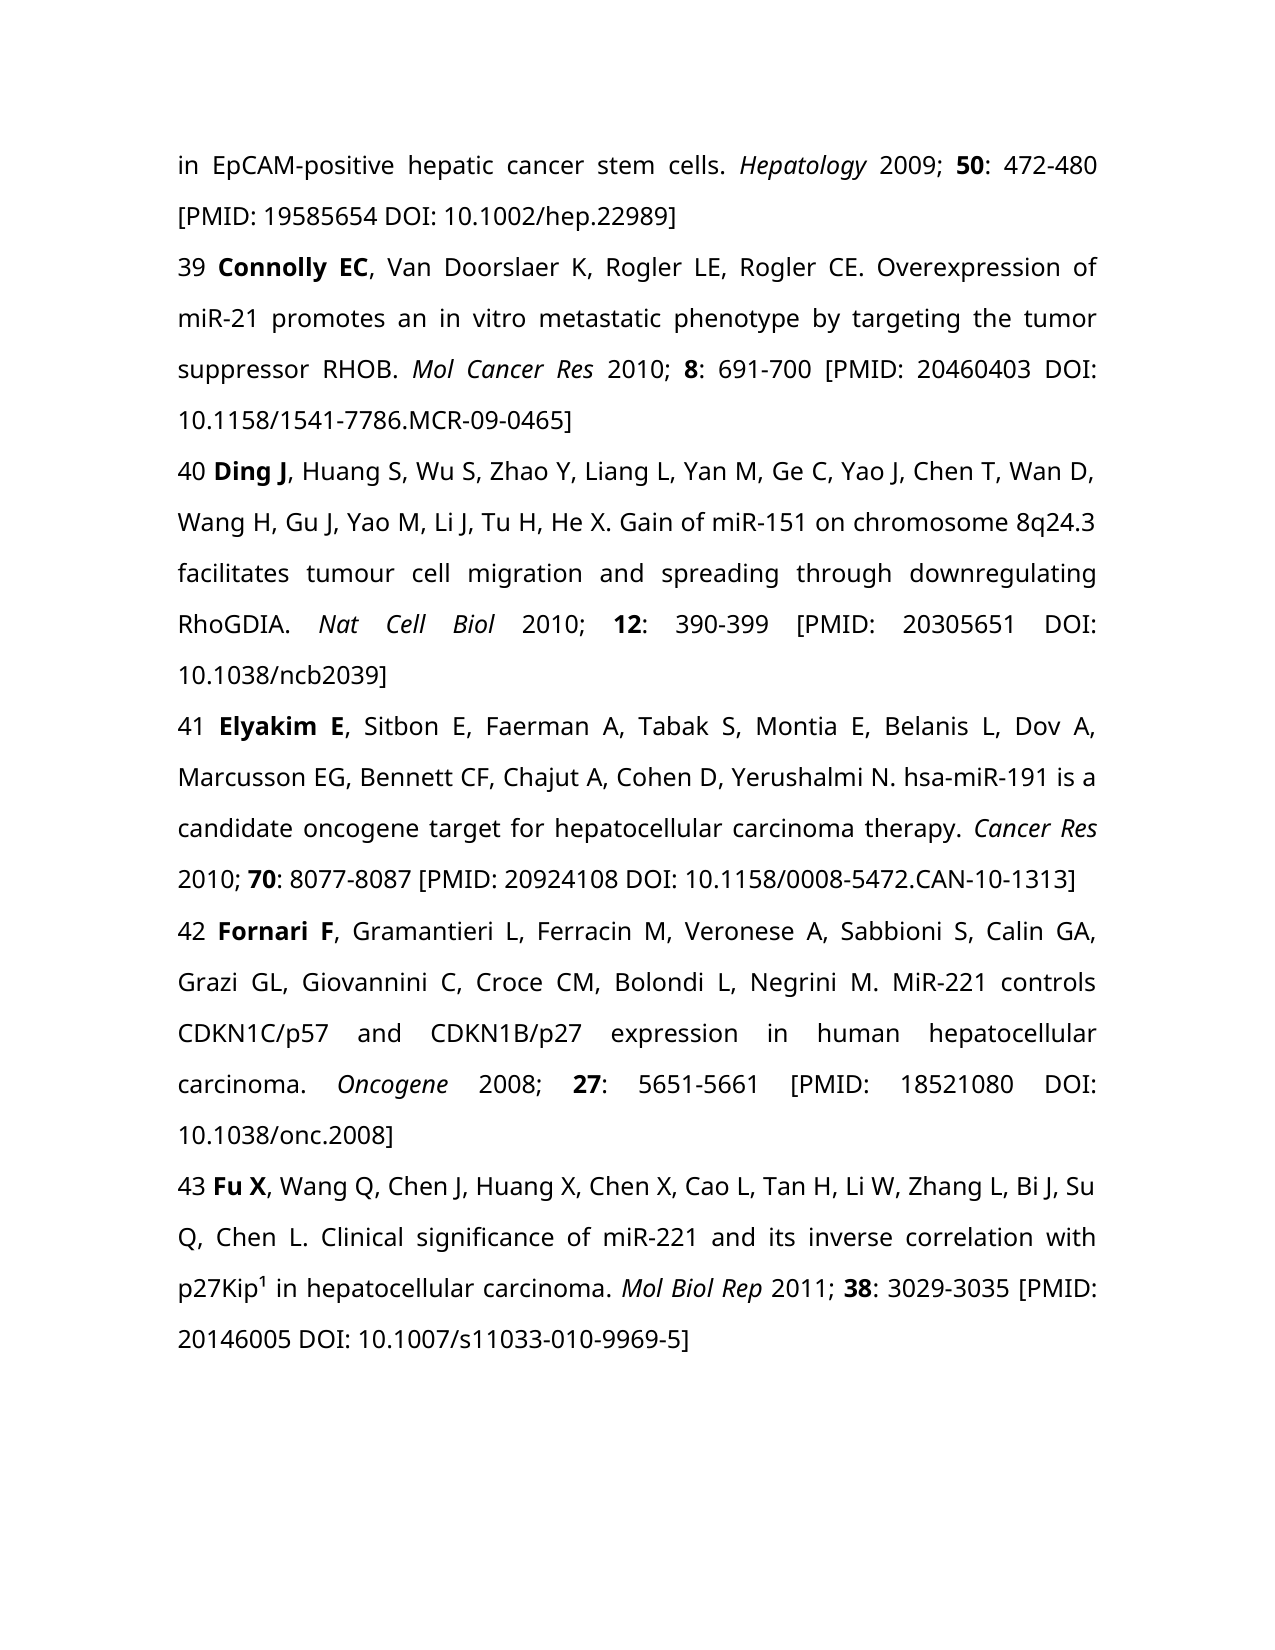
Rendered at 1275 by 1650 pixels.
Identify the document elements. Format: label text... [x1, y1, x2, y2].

text 43 Fu X, Wang Q, Chen J, Huang X, Chen X, Cao L, Tan H, Li W, Zhang L, Bi J, Su Q, Chen L. Clinical significance of miR-221 and its inverse correlation with p27Kip¹ in hepatocellular carcinoma. Mol Biol Rep 2011; 38: 3029-3035 [PMID: 20146005 DOI: 10.1007/s11033-010-9969-5] [177, 1168, 1098, 1356]
text 42 Fornari F, Gramantieri L, Ferracin M, Veronese A, Sabbioni S, Calin GA, Grazi GL, Giovannini C, Croce CM, Bolondi L, Negrini M. MiR-221 controls CDKN1C/p57 and CDKN1B/p27 expression in human hepatocellular carcinoma. Oncogene 2008; 27: 5651-5661 [PMID: 18521080 DOI: 10.1038/onc.2008] [177, 913, 1098, 1151]
text 40 Ding J, Huang S, Wu S, Zhao Y, Liang L, Yan M, Ge C, Yao J, Chen T, Wan D, Wang H, Gu J, Yao M, Li J, Tu H, He X. Gain of miR-151 on chromosome 8q24.3 facilitates tumour cell migration and spreading through downregulating RhoGDIA. Nat Cell Biol 2010; 12: 390-399 [PMID: 20305651 DOI: 10.1038/ncb2039] [177, 454, 1098, 692]
text 39 Connolly EC, Van Doorslaer K, Rogler LE, Rogler CE. Overexpression of miR-21 promotes an in vitro metastatic phenotype by targeting the tumor suppressor RHOB. Mol Cancer Res 2010; 8: 691-700 [PMID: 20460403 DOI: 10.1158/1541-7786.MCR-09-0465] [177, 250, 1098, 437]
text 41 Elyakim E, Sitbon E, Faerman A, Tabak S, Montia E, Belanis L, Dov A, Marcusson EG, Bennett CF, Chajut A, Cohen D, Yerushalmi N. hsa-miR-191 is a candidate oncogene target for hepatocellular carcinoma therapy. Cancer Res 2010; 70: 8077-8087 [PMID: 20924108 DOI: 10.1158/0008-5472.CAN-10-1313] [177, 709, 1098, 896]
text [177, 148, 1098, 233]
